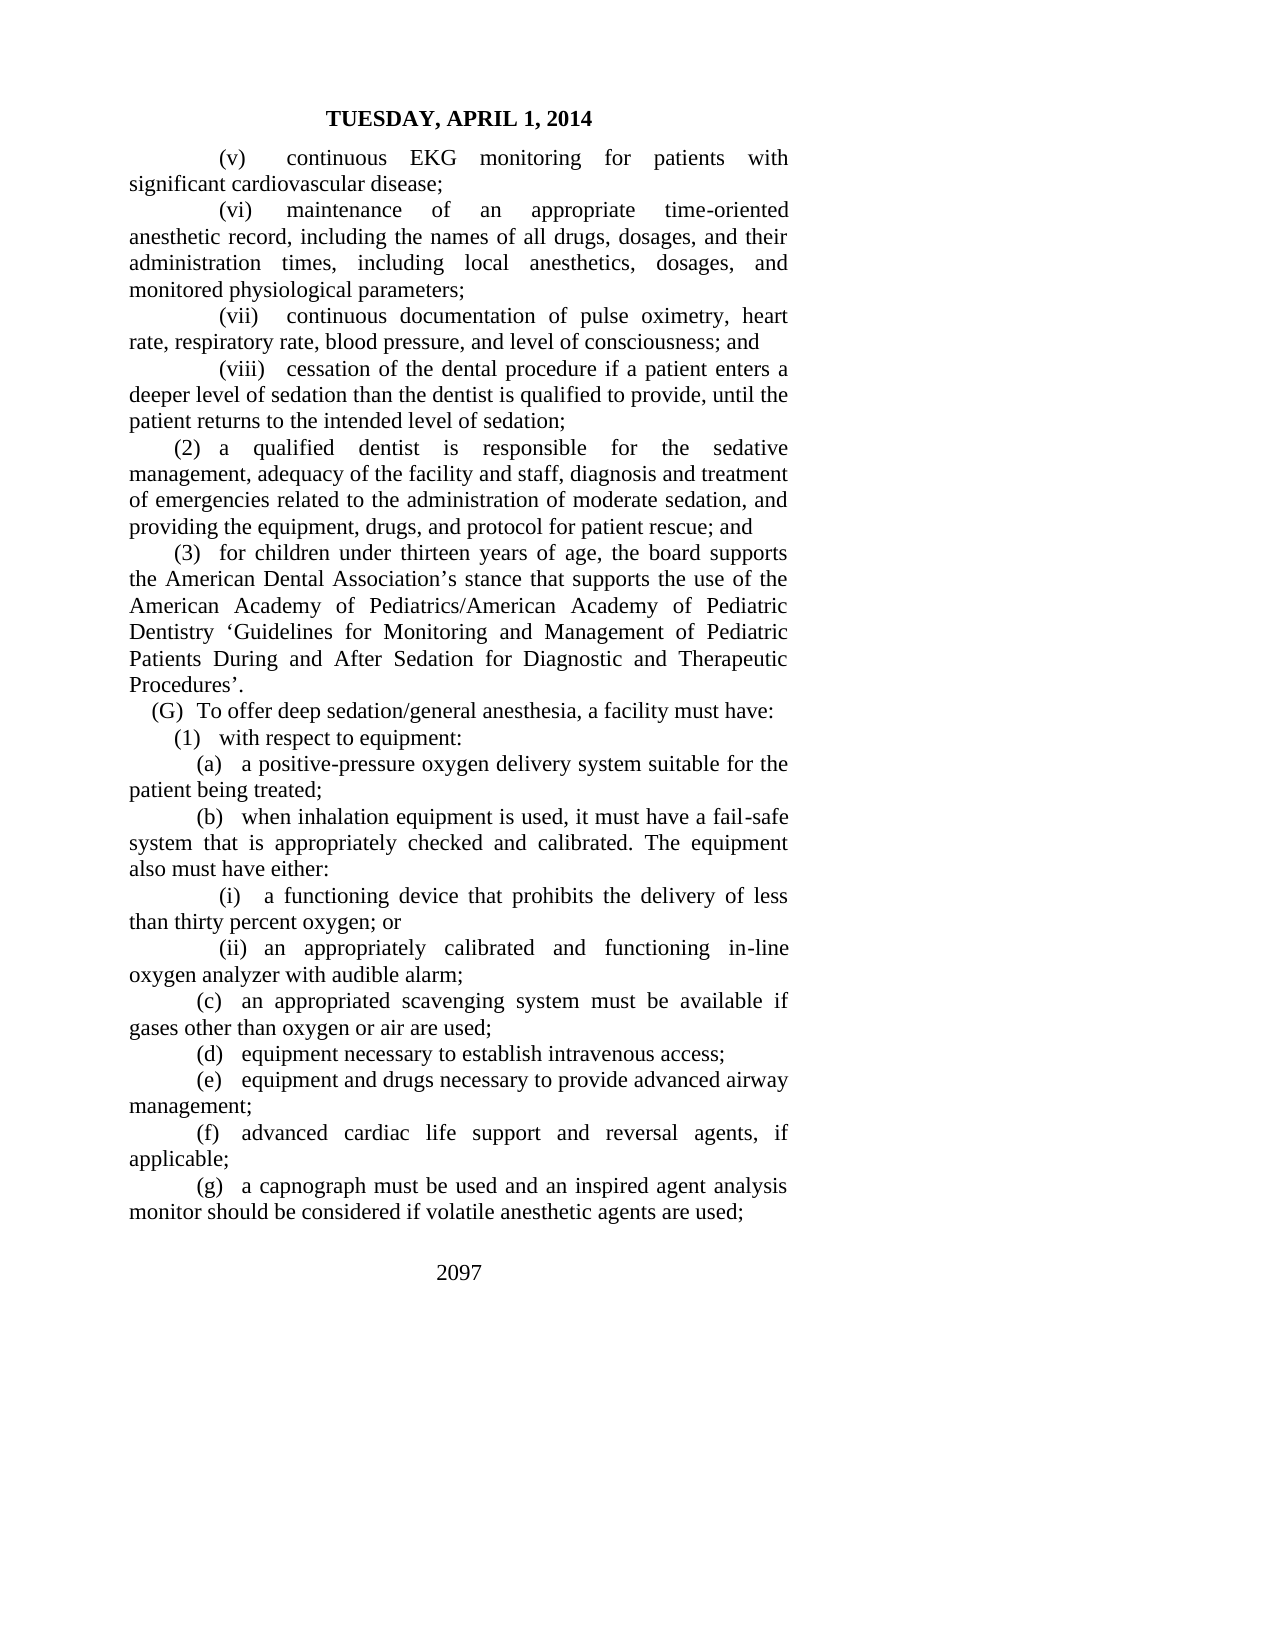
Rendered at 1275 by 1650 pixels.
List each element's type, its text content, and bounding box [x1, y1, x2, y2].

text (d) equipment necessary to establish intravenous access; [129, 1040, 789, 1066]
text (a) a positive-pressure oxygen delivery system suitable for the patient being treated; [129, 750, 789, 803]
text (vi) maintenance of an appropriate time-oriented anesthetic record, including the names of all drugs, dosages, and their administration times, including local anesthetics, dosages, and monitored physiological parameters; [129, 197, 789, 302]
text (1) with respect to equipment: [129, 724, 789, 750]
text (c) an appropriated scavenging system must be available if gases other than oxygen or air are used; [129, 987, 789, 1040]
text (viii) cessation of the dental procedure if a patient enters a deeper level of sedation than the dentist is qualified to provide, until the patient returns to the intended level of sedation; [129, 355, 789, 434]
text (e) equipment and drugs necessary to provide advanced airway management; [129, 1066, 789, 1119]
text (v) continuous EKG monitoring for patients with significant cardiovascular disease; [129, 144, 789, 197]
text (f) advanced cardiac life support and reversal agents, if applicable; [129, 1119, 789, 1172]
text (3) for children under thirteen years of age, the board supports the American Dental Association’s stance that supports the use of the American Academy of Pediatrics/American Academy of Pediatric Dentistry ‘Guidelines for Monitoring and Management of Pediatric Patients During and After Sedation for Diagnostic and Therapeutic Procedures’. [129, 539, 789, 697]
text (ii) an appropriately calibrated and functioning in-line oxygen analyzer with audible alarm; [129, 934, 789, 987]
text (i) a functioning device that prohibits the delivery of less than thirty percent oxygen; or [129, 882, 789, 934]
text (g) a capnograph must be used and an inspired agent analysis monitor should be considered if volatile anesthetic agents are used; [129, 1172, 789, 1224]
text (G) To offer deep sedation/general anesthesia, a facility must have: [129, 697, 789, 724]
text (vii) continuous documentation of pulse oximetry, heart rate, respiratory rate, blood pressure, and level of consciousness; and [129, 302, 789, 355]
text (2) a qualified dentist is responsible for the sedative management, adequacy of the facility and staff, diagnosis and treatment of emergencies related to the administration of moderate sedation, and providing the equipment, drugs, and protocol for patient rescue; and [129, 434, 789, 539]
text (b) when inhalation equipment is used, it must have a fail-safe system that is appropriately checked and calibrated. The equipment also must have either: [129, 803, 789, 882]
